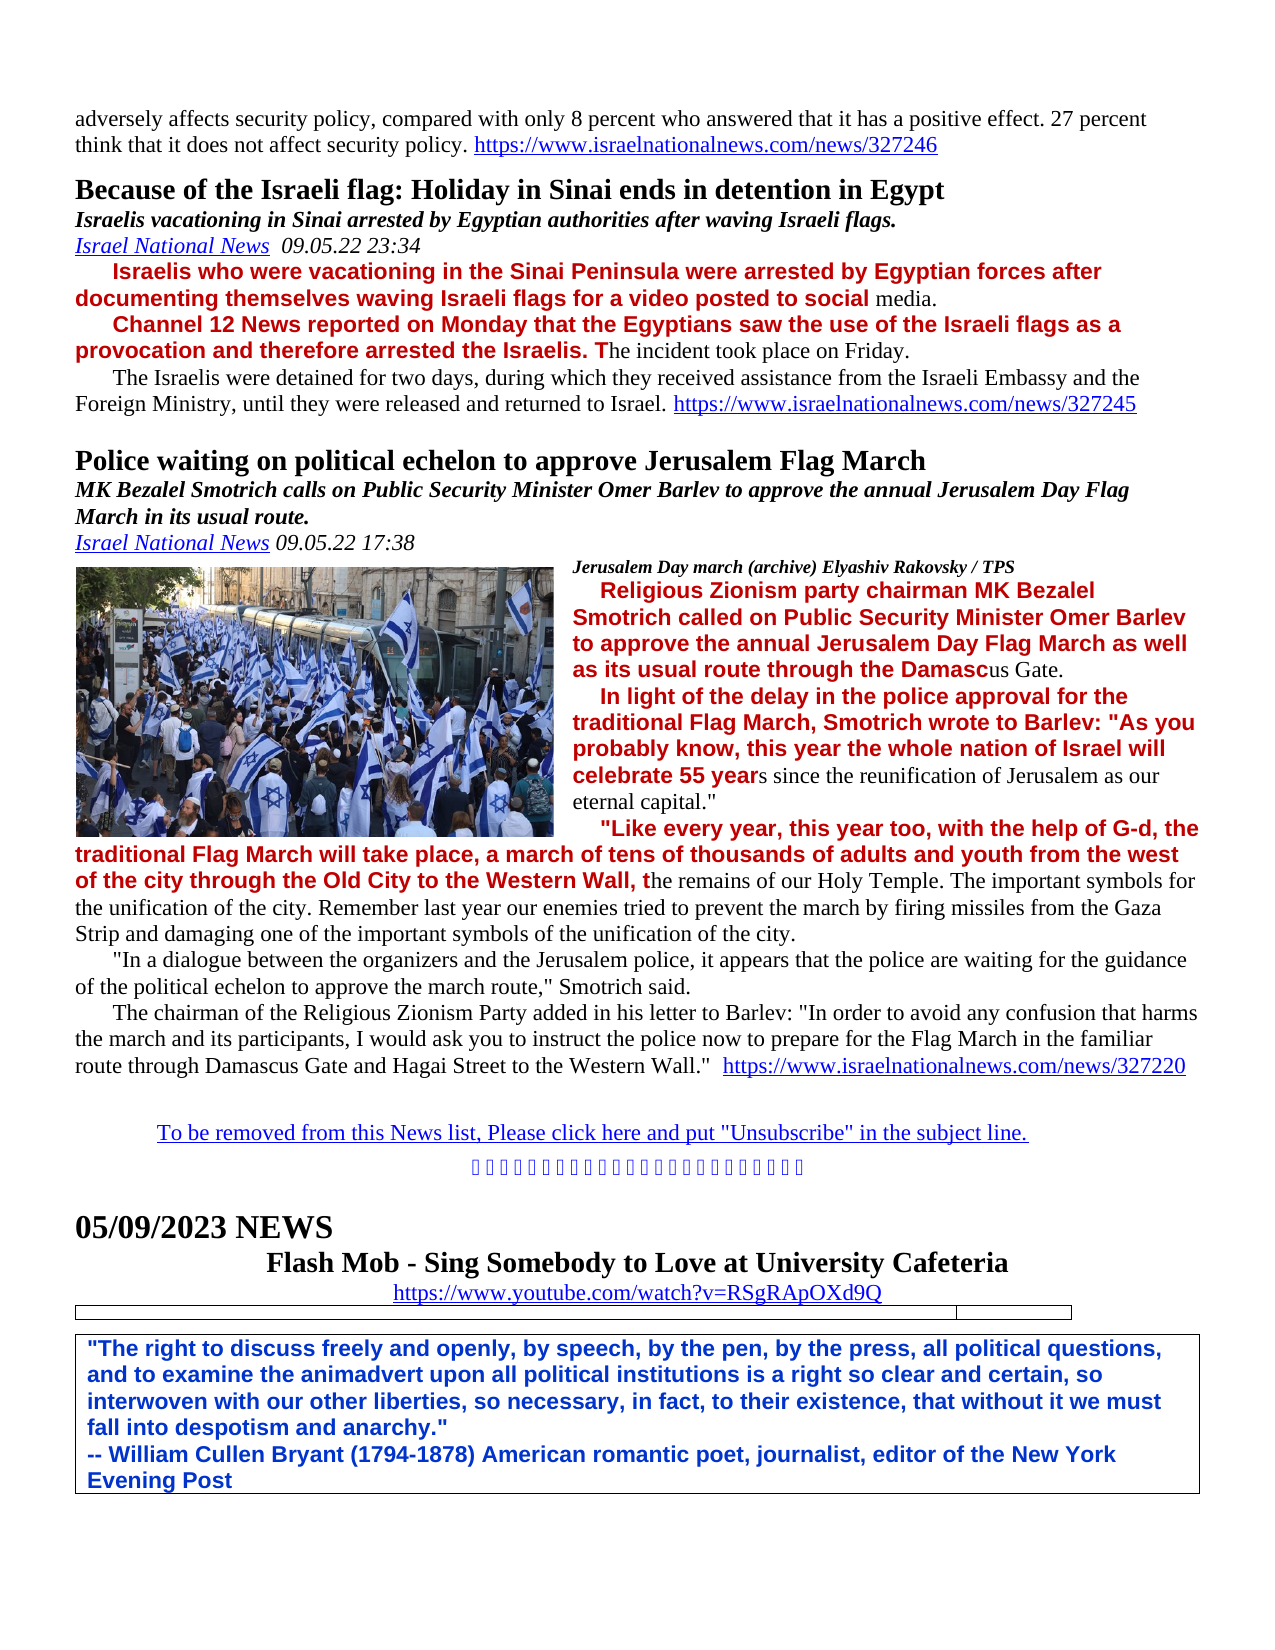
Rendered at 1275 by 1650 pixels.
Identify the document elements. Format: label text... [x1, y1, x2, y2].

text Police waiting on political echelon to approve Jerusalem Flag March [75, 443, 1200, 477]
text 05/09/2023 NEWS [75, 1207, 1200, 1245]
table_header To be removed from this News list, Please click here and put "Unsubscribe" in the subject line. [157, 1105, 1118, 1160]
text In light of the delay in the police approval for the traditional Flag March, Smotrich wrote to Barlev: "As you probably know, this year the whole nation of Israel will celebrate 55 years since the reunification of Jerusalem as our eternal capital." [554, 683, 1200, 814]
text https://www.youtube.com/watch?v=RSgRApOXd9Q [75, 1279, 1200, 1305]
text "Like every year, this year too, with the help of G-d, the traditional Flag March will take place, a march of tens of thousands of adults and youth from the west of the city through the Old City to the Western Wall, the remains of our Holy Temple. The important symbols for the unification of the city. Remember last year our enemies tried to prevent the march by firing missiles from the Gaza Strip and damaging one of the important symbols of the unification of the city. [75, 814, 1200, 946]
table_header [957, 1306, 1071, 1319]
text Because of the Israeli flag: Holiday in Sinai ends in detention in Egypt [75, 172, 1200, 206]
text The chairman of the Religious Zionism Party added in his letter to Barlev: "In order to avoid any confusion that harms the march and its participants, I would ask you to instruct the police now to prepare for the Flag March in the familiar route through Damascus Gate and Hagai Street to the Western Wall." https://www.israelnationalnews.com/news/327220 [75, 999, 1200, 1078]
text "In a dialogue between the organizers and the Jerusalem police, it appears that the police are waiting for the guidance of the political echelon to approve the march route," Smotrich said. [75, 946, 1200, 999]
text Israel National News 09.05.22 23:34 [75, 232, 1200, 258]
text Israel National News 09.05.22 17:38 [75, 529, 1200, 556]
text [75, 105, 1200, 158]
text Religious Zionism party chairman MK Bezalel Smotrich called on Public Security Minister Omer Barlev to approve the annual Jerusalem Day Flag March as well as its usual route through the Damascus Gate. [554, 577, 1200, 683]
table_header [76, 1306, 956, 1319]
text Israelis vacationing in Sinai arrested by Egyptian authorities after waving Israeli flags. [75, 206, 1200, 232]
text Jerusalem Day march (archive) Elyashiv Rakovsky / TPS [75, 556, 1200, 577]
text Flash Mob - Sing Somebody to Love at University Cafeteria [75, 1245, 1200, 1279]
text The Israelis were detained for two days, during which they received assistance from the Israeli Embassy and the Foreign Ministry, until they were released and returned to Israel. https://www.israelnationalnews.com/news/327245 [75, 364, 1200, 417]
text Channel 12 News reported on Monday that the Egyptians saw the use of the Israeli flags as a provocation and therefore arrested the Israelis. The incident took place on Friday. [75, 311, 1200, 364]
text MK Bezalel Smotrich calls on Public Security Minister Omer Barlev to approve the annual Jerusalem Day Flag March in its usual route. [75, 477, 1200, 529]
text Israelis who were vacationing in the Sinai Peninsula were arrested by Egyptian forces after documenting themselves waving Israeli flags for a video posted to social media. [75, 258, 1200, 311]
table_header "The right to discuss freely and openly, by speech, by the pen, by the press, all political questions, and to examine the animadvert upon all political institutions is a right so clear and certain, so interwoven with our other liberties, so necessary, in fact, to their existence, that without it we must fall into despotism and anarchy." -- William Cullen Bryant (1794-1878) American romantic poet, journalist, editor of the New York Evening Post [76, 1335, 1199, 1493]
picture [75, 567, 554, 836]
